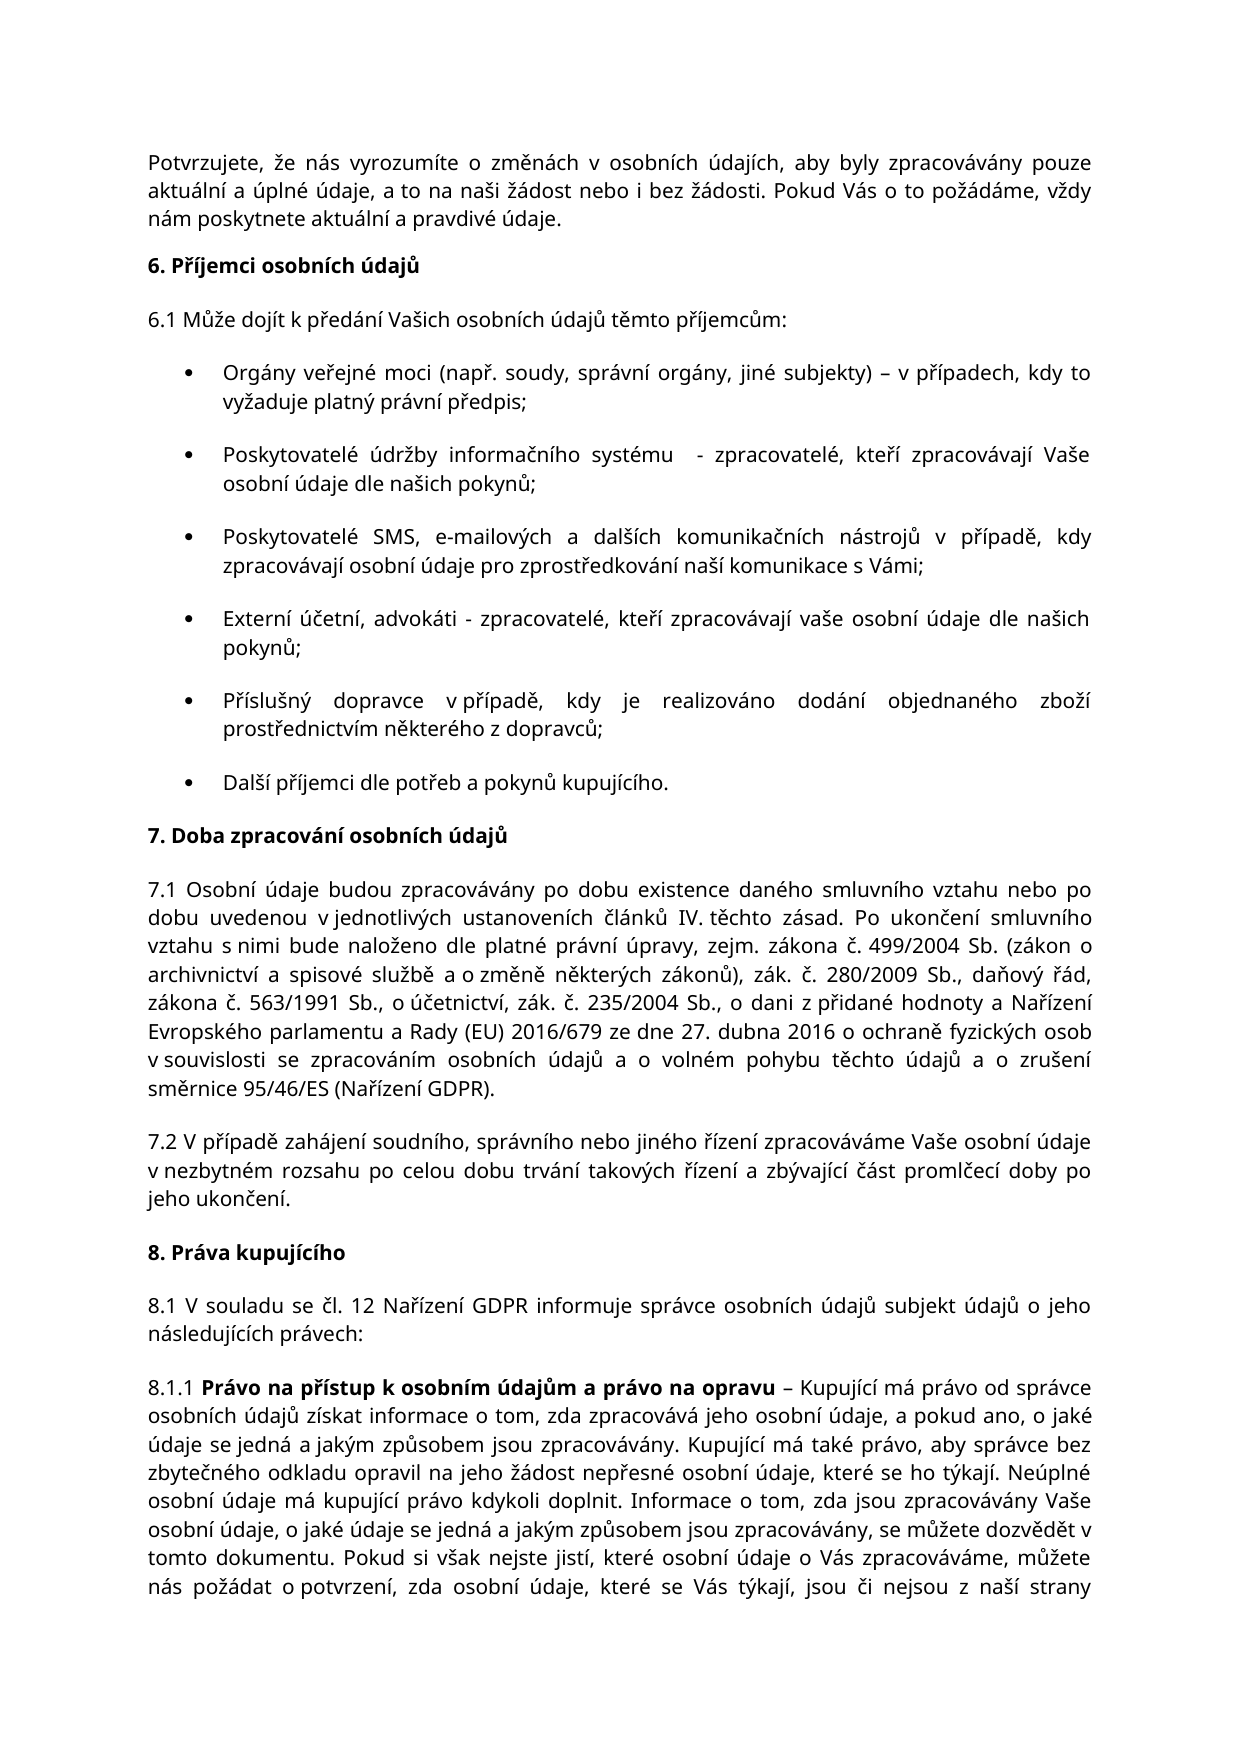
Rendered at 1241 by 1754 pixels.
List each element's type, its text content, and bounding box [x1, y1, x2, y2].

text 8. Práva kupujícího [148, 1238, 1093, 1266]
list Další příjemci dle potřeb a pokynů kupujícího. [185, 768, 1091, 796]
list Orgány veřejné moci (např. soudy, správní orgány, jiné subjekty) – v případech, kdy to vyžaduje platný právní předpis; [185, 358, 1091, 415]
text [148, 1373, 1093, 1600]
list 7.2 V případě zahájení soudního, správního nebo jiného řízení zpracováváme Vaše osobní údaje v nezbytném rozsahu po celou dobu trvání takových řízení a zbývající část promlčecí doby po jeho ukončení. [148, 1127, 1093, 1213]
list Poskytovatelé údržby informačního systému - zpracovatelé, kteří zpracovávají Vaše osobní údaje dle našich pokynů; [185, 440, 1091, 497]
text 6.1 Může dojít k předání Vašich osobních údajů těmto příjemcům: [148, 305, 1091, 333]
list 7.1 Osobní údaje budou zpracovávány po dobu existence daného smluvního vztahu nebo po dobu uvedenou v jednotlivých ustanoveních článků IV. těchto zásad. Po ukončení smluvního vztahu s nimi bude naloženo dle platné právní úpravy, zejm. zákona č. 499/2004 Sb. (zákon o archivnictví a spisové službě a o změně některých zákonů), zák. č. 280/2009 Sb., daňový řád, zákona č. 563/1991 Sb., o účetnictví, zák. č. 235/2004 Sb., o dani z přidané hodnoty a Nařízení Evropského parlamentu a Rady (EU) 2016/679 ze dne 27. dubna 2016 o ochraně fyzických osob v souvislosti se zpracováním osobních údajů a o volném pohybu těchto údajů a o zrušení směrnice 95/46/ES (Nařízení GDPR). [148, 875, 1093, 1102]
list Externí účetní, advokáti - zpracovatelé, kteří zpracovávají vaše osobní údaje dle našich pokynů; [185, 604, 1091, 661]
text 7. Doba zpracování osobních údajů [148, 821, 1093, 850]
list Poskytovatelé SMS, e-mailových a dalších komunikačních nástrojů v případě, kdy zpracovávají osobní údaje pro zprostředkování naší komunikace s Vámi; [185, 522, 1093, 579]
text 6. Příjemci osobních údajů [148, 252, 1093, 280]
list Příslušný dopravce v případě, kdy je realizováno dodání objednaného zboží prostřednictvím některého z dopravců; [185, 686, 1091, 743]
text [148, 148, 1093, 233]
text 8.1 V souladu se čl. 12 Nařízení GDPR informuje správce osobních údajů subjekt údajů o jeho následujících právech: [148, 1291, 1093, 1348]
